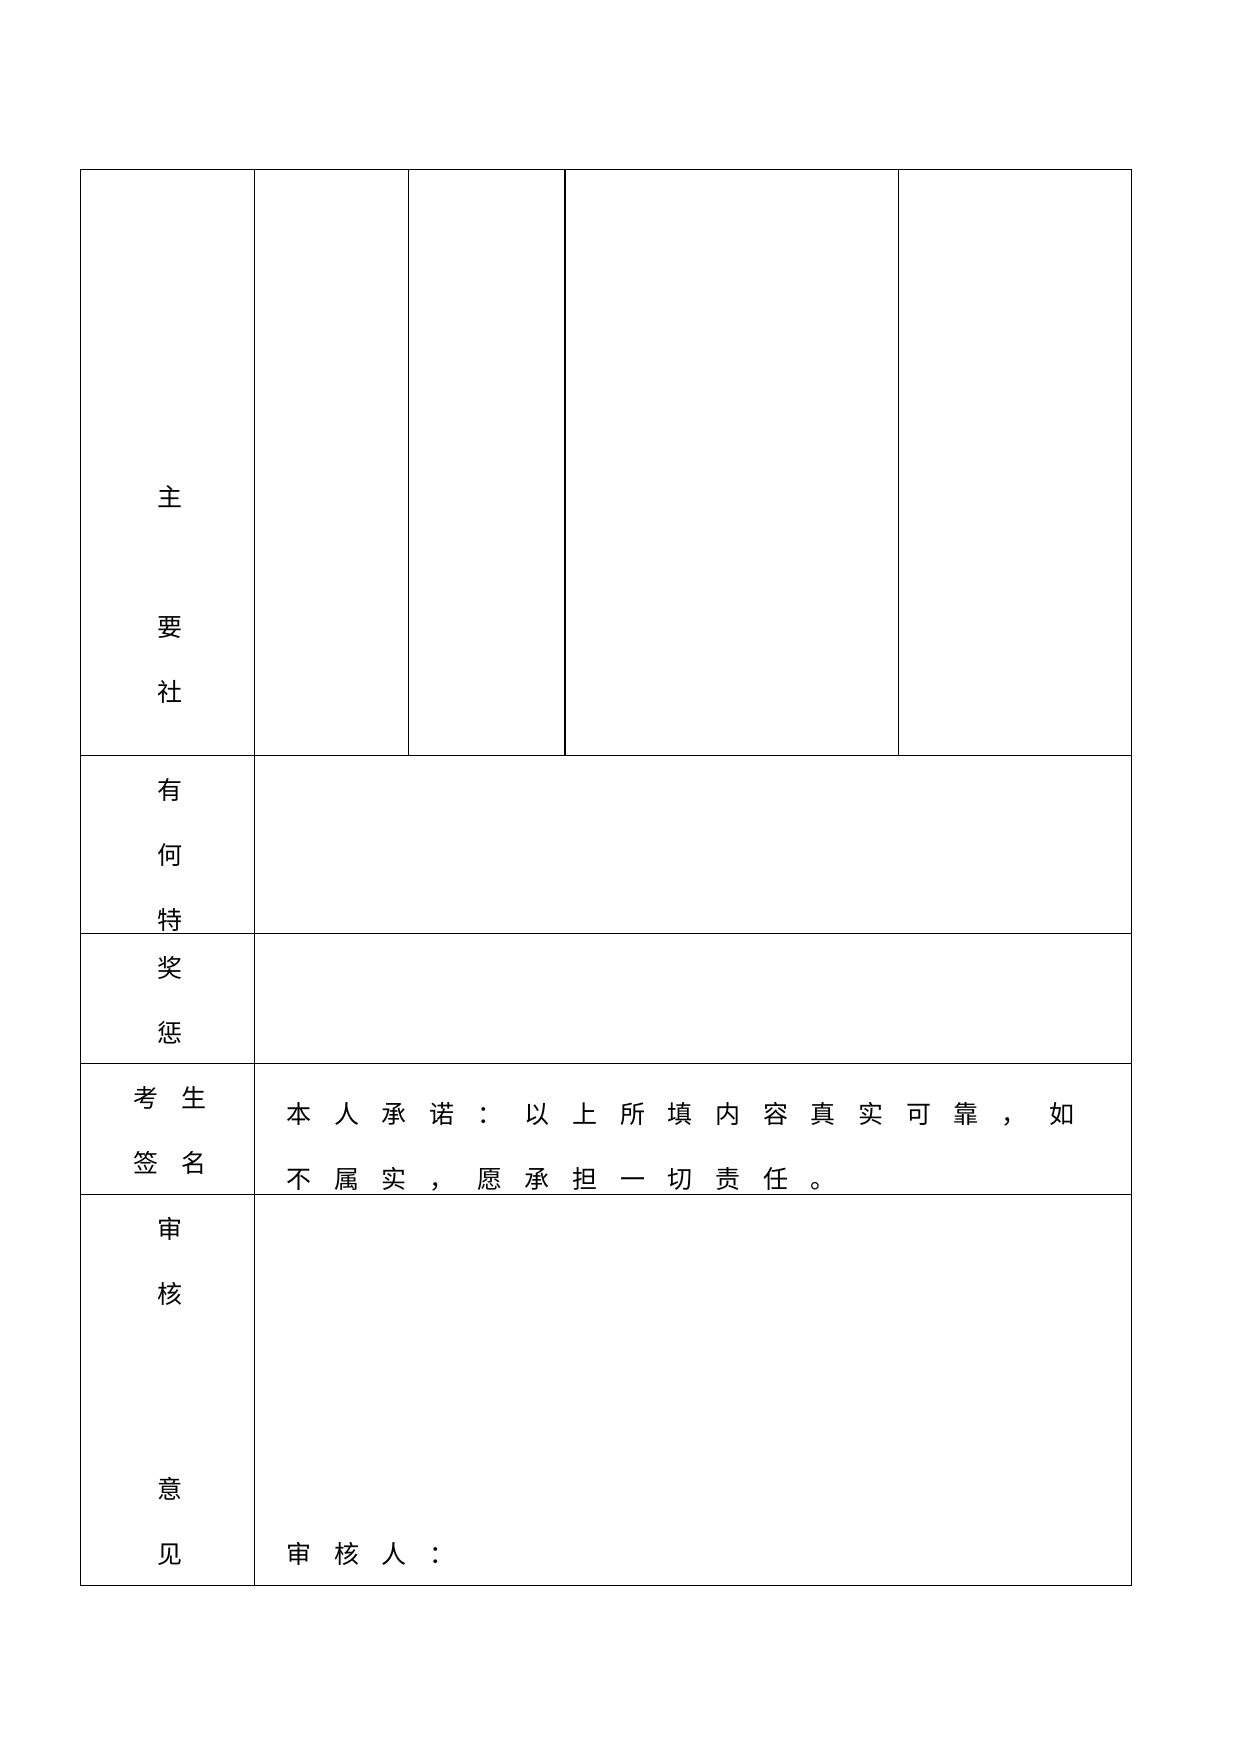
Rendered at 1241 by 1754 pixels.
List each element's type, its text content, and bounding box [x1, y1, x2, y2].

table_cell [255, 756, 1131, 933]
table_cell 奖 惩 情 况 [81, 934, 254, 1062]
table_cell [255, 170, 408, 755]
table_cell [409, 170, 564, 755]
table_cell [899, 170, 1131, 755]
table_cell 审核人： 审核日期： 年 月 日 [255, 1195, 1131, 1585]
table_cell [255, 934, 1131, 1062]
table_cell 审 核 意 见 [81, 1195, 254, 1585]
table_cell [566, 170, 898, 755]
table_cell 本人承诺：以上所填内容真实可靠，如不属实，愿承担一切责任。 签名： 年 月 日 [255, 1064, 1131, 1194]
table_cell 考生签名 [81, 1064, 254, 1194]
table_cell 有 何 特 长 及 突 出 业 绩 [81, 756, 254, 933]
